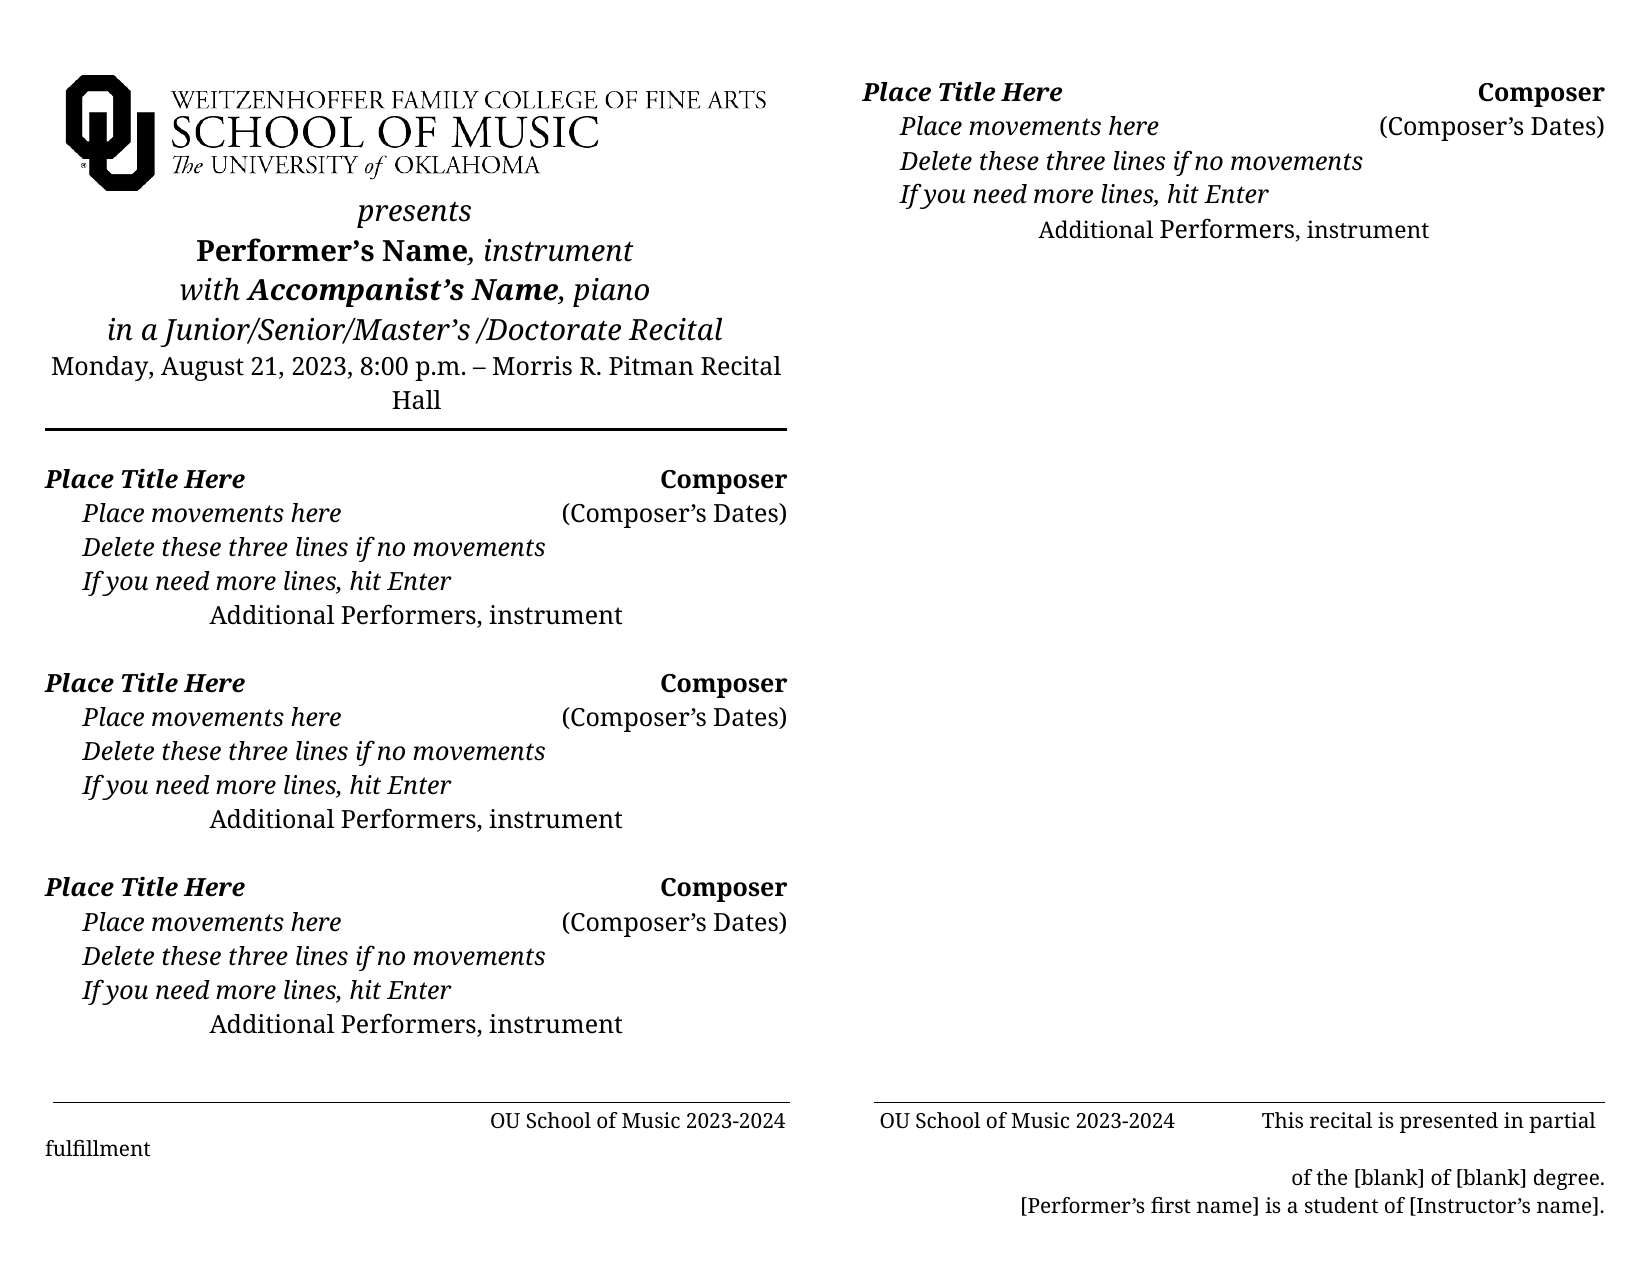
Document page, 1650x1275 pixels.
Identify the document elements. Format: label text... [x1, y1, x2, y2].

text Place movements here (Composer’s Dates) [45, 904, 787, 938]
text Place Title Here Composer [45, 666, 787, 700]
text Additional Performers, instrument [45, 598, 787, 632]
text If you need more lines, hit Enter [45, 563, 787, 598]
text If you need more lines, hit Enter [862, 177, 1605, 211]
text presents [45, 190, 787, 230]
text If you need more lines, hit Enter [45, 768, 787, 802]
picture [65, 75, 767, 191]
text Delete these three lines if no movements [45, 529, 787, 563]
text Additional Performers, instrument [45, 1006, 787, 1040]
text Additional Performers, instrument [45, 802, 787, 836]
text Place Title Here Composer [45, 461, 787, 495]
text Place Title Here Composer [862, 75, 1605, 109]
text Delete these three lines if no movements [862, 143, 1605, 177]
text Monday, August 21, 2023, 8:00 p.m. – Morris R. Pitman Recital Hall [45, 349, 787, 417]
text Place movements here (Composer’s Dates) [862, 109, 1605, 143]
text Place movements here (Composer’s Dates) [45, 700, 787, 734]
text Place Title Here Composer [45, 870, 787, 904]
text Place movements here (Composer’s Dates) [45, 495, 787, 529]
text Performer’s Name, instrument [45, 230, 787, 269]
text Additional Performers, instrument [862, 211, 1605, 245]
text If you need more lines, hit Enter [45, 972, 787, 1006]
text Delete these three lines if no movements [45, 734, 787, 768]
text with Accompanist’s Name, piano in a Junior/Senior/Master’s /Doctorate Recital [45, 269, 787, 349]
text Delete these three lines if no movements [45, 938, 787, 972]
